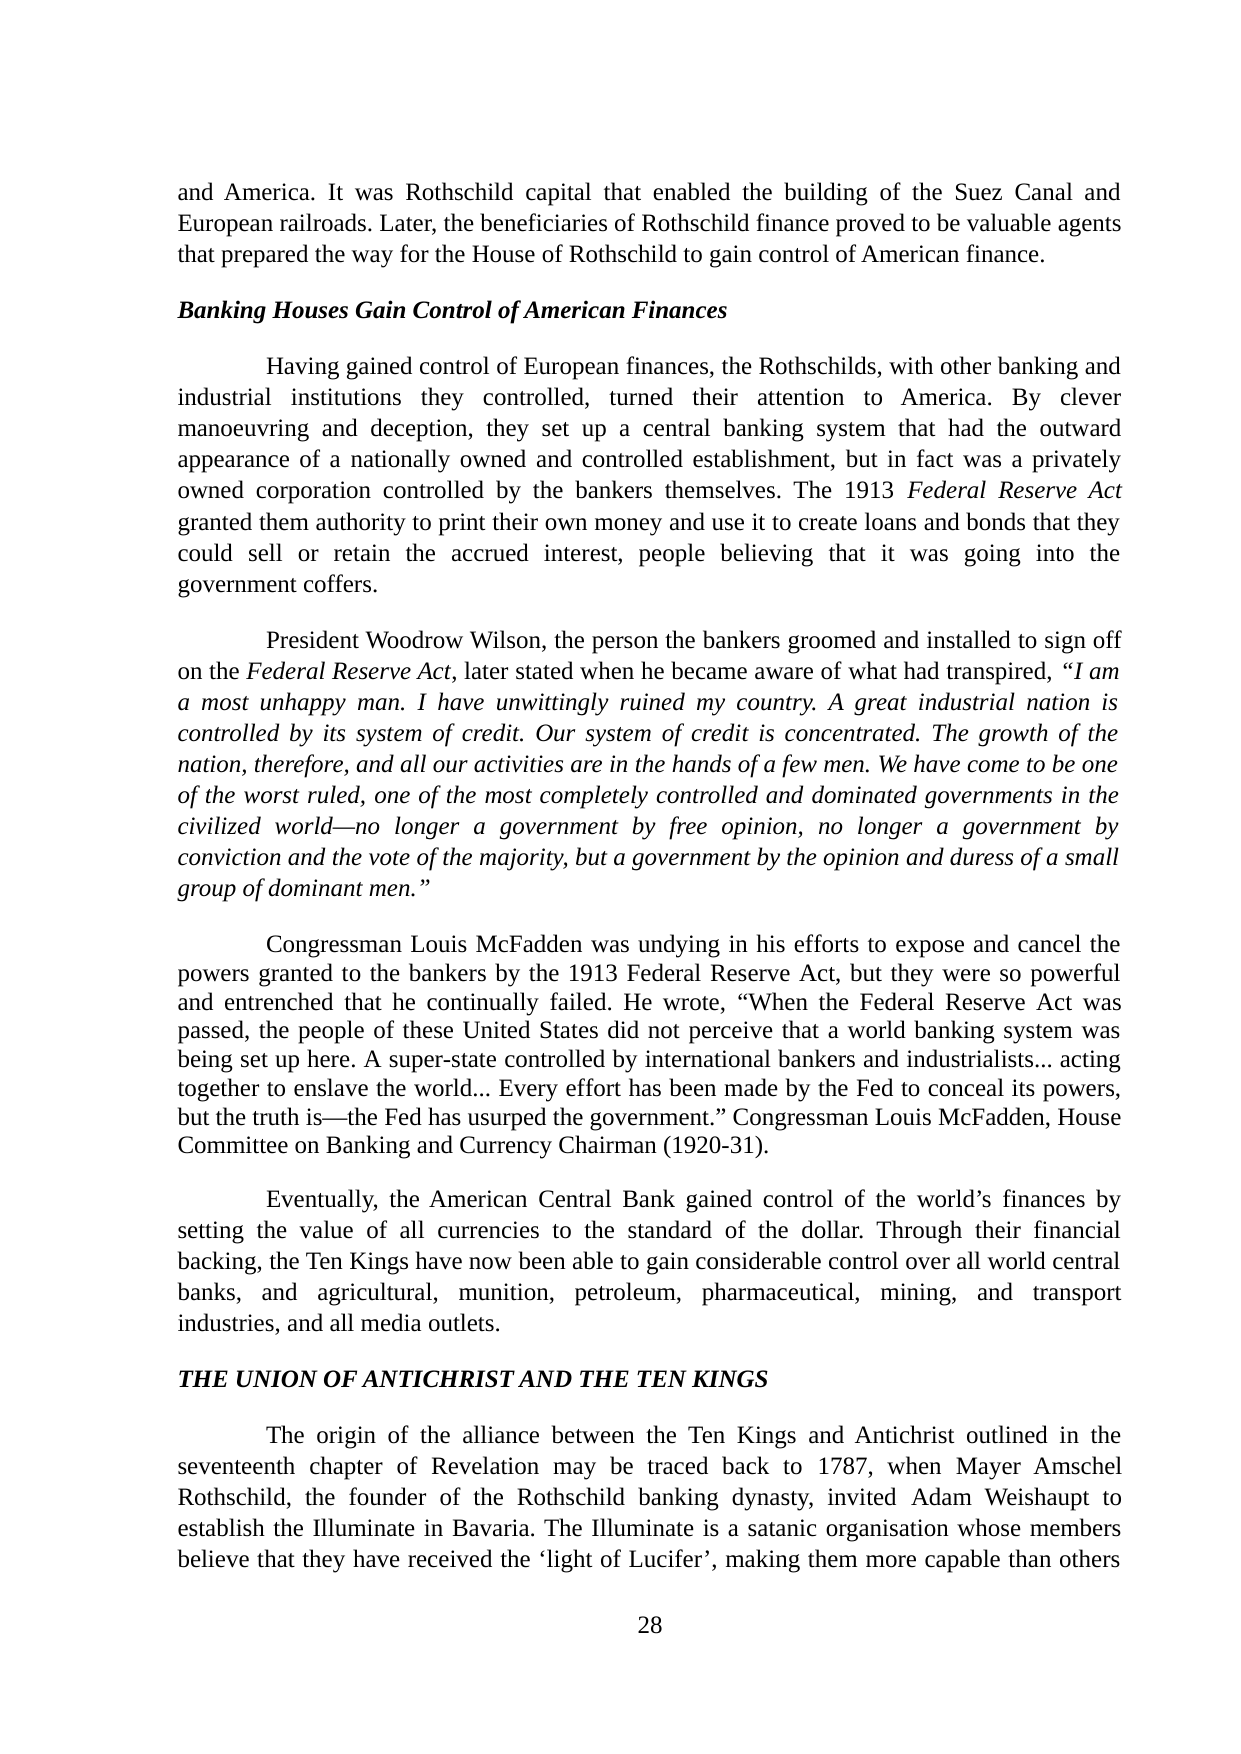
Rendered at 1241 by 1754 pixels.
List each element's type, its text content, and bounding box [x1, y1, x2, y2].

text Congressman Louis McFadden was undying in his efforts to expose and cancel the powers granted to the bankers by the 1913 Federal Reserve Act, but they were so powerful and entrenched that he continually failed. He wrote, “When the Federal Reserve Act was passed, the people of these United States did not perceive that a world banking system was being set up here. A super-state controlled by international bankers and industrialists... acting together to enslave the world... Every effort has been made by the Fed to conceal its powers, but the truth is—the Fed has usurped the government.” Congressman Louis McFadden, House Committee on Banking and Currency Chairman (1920-31). [177, 929, 1122, 1159]
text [177, 177, 1122, 268]
text THE UNION OF ANTICHRIST AND THE TEN KINGS [177, 1364, 1122, 1393]
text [177, 1420, 1122, 1573]
text Having gained control of European finances, the Rothschilds, with other banking and industrial institutions they controlled, turned their attention to America. By clever manoeuvring and deception, they set up a central banking system that had the outward appearance of a nationally owned and controlled establishment, but in fact was a privately owned corporation controlled by the bankers themselves. The 1913 Federal Reserve Act granted them authority to print their own money and use it to create loans and bonds that they could sell or retain the accrued interest, people believing that it was going into the government coffers. [177, 351, 1122, 597]
text President Woodrow Wilson, the person the bankers groomed and installed to sign off on the Federal Reserve Act, later stated when he became aware of what had transpired, “I am a most unhappy man. I have unwittingly ruined my country. A great industrial nation is controlled by its system of credit. Our system of credit is concentrated. The growth of the nation, therefore, and all our activities are in the hands of a few men. We have come to be one of the worst ruled, one of the most completely controlled and dominated governments in the civilized world—no longer a government by free opinion, no longer a government by conviction and the vote of the majority, but a government by the opinion and duress of a small group of dominant men.” [177, 625, 1122, 902]
text Eventually, the American Central Bank gained control of the world’s finances by setting the value of all currencies to the standard of the dollar. Through their financial backing, the Ten Kings have now been able to gain considerable control over all world central banks, and agricultural, munition, petroleum, pharmaceutical, mining, and transport industries, and all media outlets. [177, 1184, 1122, 1337]
text Banking Houses Gain Control of American Finances [177, 295, 1122, 324]
